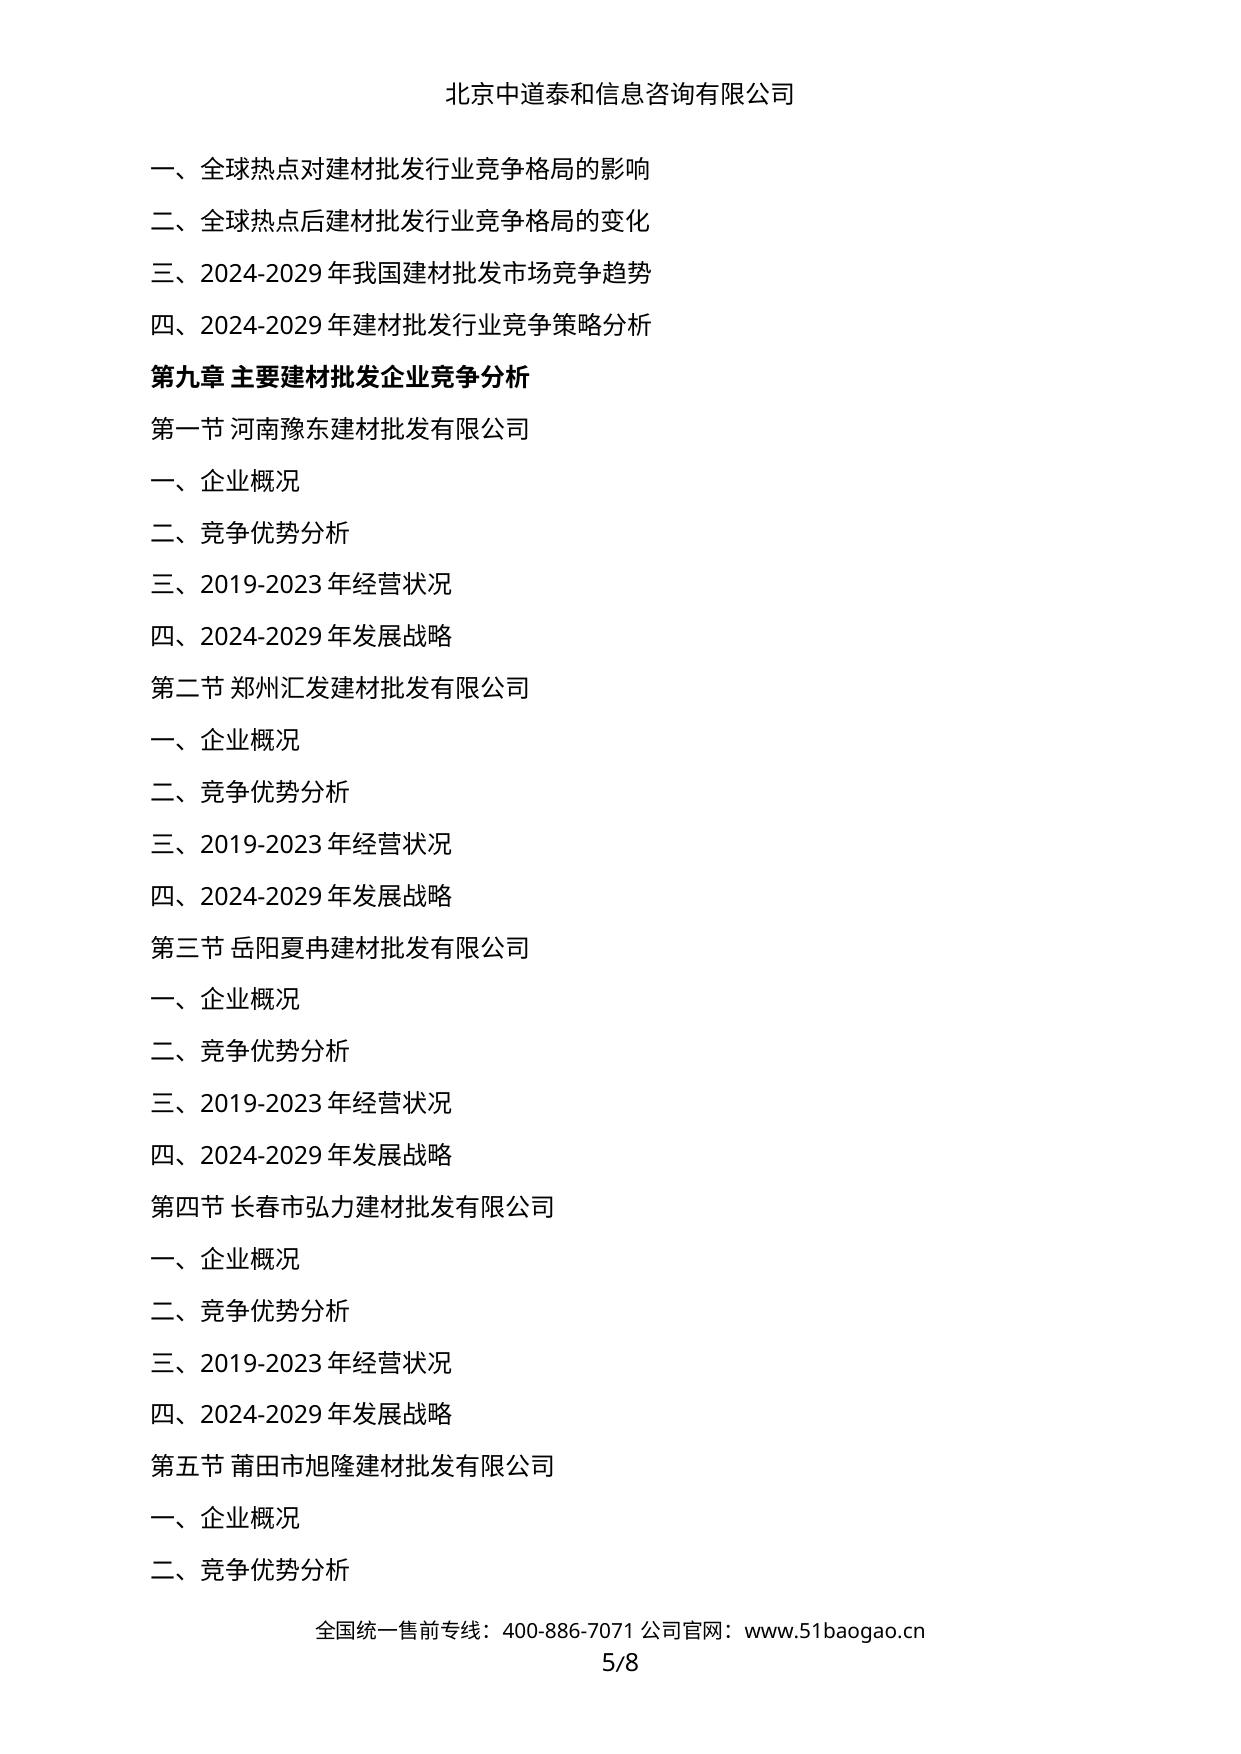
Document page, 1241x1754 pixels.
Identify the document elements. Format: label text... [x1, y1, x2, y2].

text 一、企业概况 [150, 461, 1090, 497]
text 二、竞争优势分析 [150, 772, 1090, 809]
text 四、2024-2029年建材批发行业竞争策略分析 [150, 306, 1090, 342]
text 二、竞争优势分析 [150, 1032, 1090, 1068]
text 一、企业概况 [150, 1239, 1090, 1276]
text 四、2024-2029年发展战略 [150, 617, 1090, 653]
text 二、全球热点后建材批发行业竞争格局的变化 [150, 202, 1090, 238]
text 三、2019-2023年经营状况 [150, 824, 1090, 861]
text 第二节 郑州汇发建材批发有限公司 [150, 669, 1090, 705]
text 第一节 河南豫东建材批发有限公司 [150, 409, 1090, 446]
text 第九章 主要建材批发企业竞争分析 [150, 357, 1090, 394]
text 一、企业概况 [150, 980, 1090, 1016]
text 第三节 岳阳夏冉建材批发有限公司 [150, 928, 1090, 964]
text 二、竞争优势分析 [150, 1291, 1090, 1327]
text 一、全球热点对建材批发行业竞争格局的影响 [150, 150, 1090, 186]
text 四、2024-2029年发展战略 [150, 1395, 1090, 1431]
text 二、竞争优势分析 [150, 1551, 1090, 1587]
text 三、2024-2029年我国建材批发市场竞争趋势 [150, 254, 1090, 290]
text 一、企业概况 [150, 721, 1090, 757]
text 三、2019-2023年经营状况 [150, 1343, 1090, 1379]
text 一、企业概况 [150, 1499, 1090, 1535]
text 三、2019-2023年经营状况 [150, 565, 1090, 601]
text 四、2024-2029年发展战略 [150, 1136, 1090, 1172]
text 第四节 长春市弘力建材批发有限公司 [150, 1187, 1090, 1224]
text 四、2024-2029年发展战略 [150, 876, 1090, 912]
text 二、竞争优势分析 [150, 513, 1090, 549]
text 三、2019-2023年经营状况 [150, 1084, 1090, 1120]
text 第五节 莆田市旭隆建材批发有限公司 [150, 1447, 1090, 1483]
